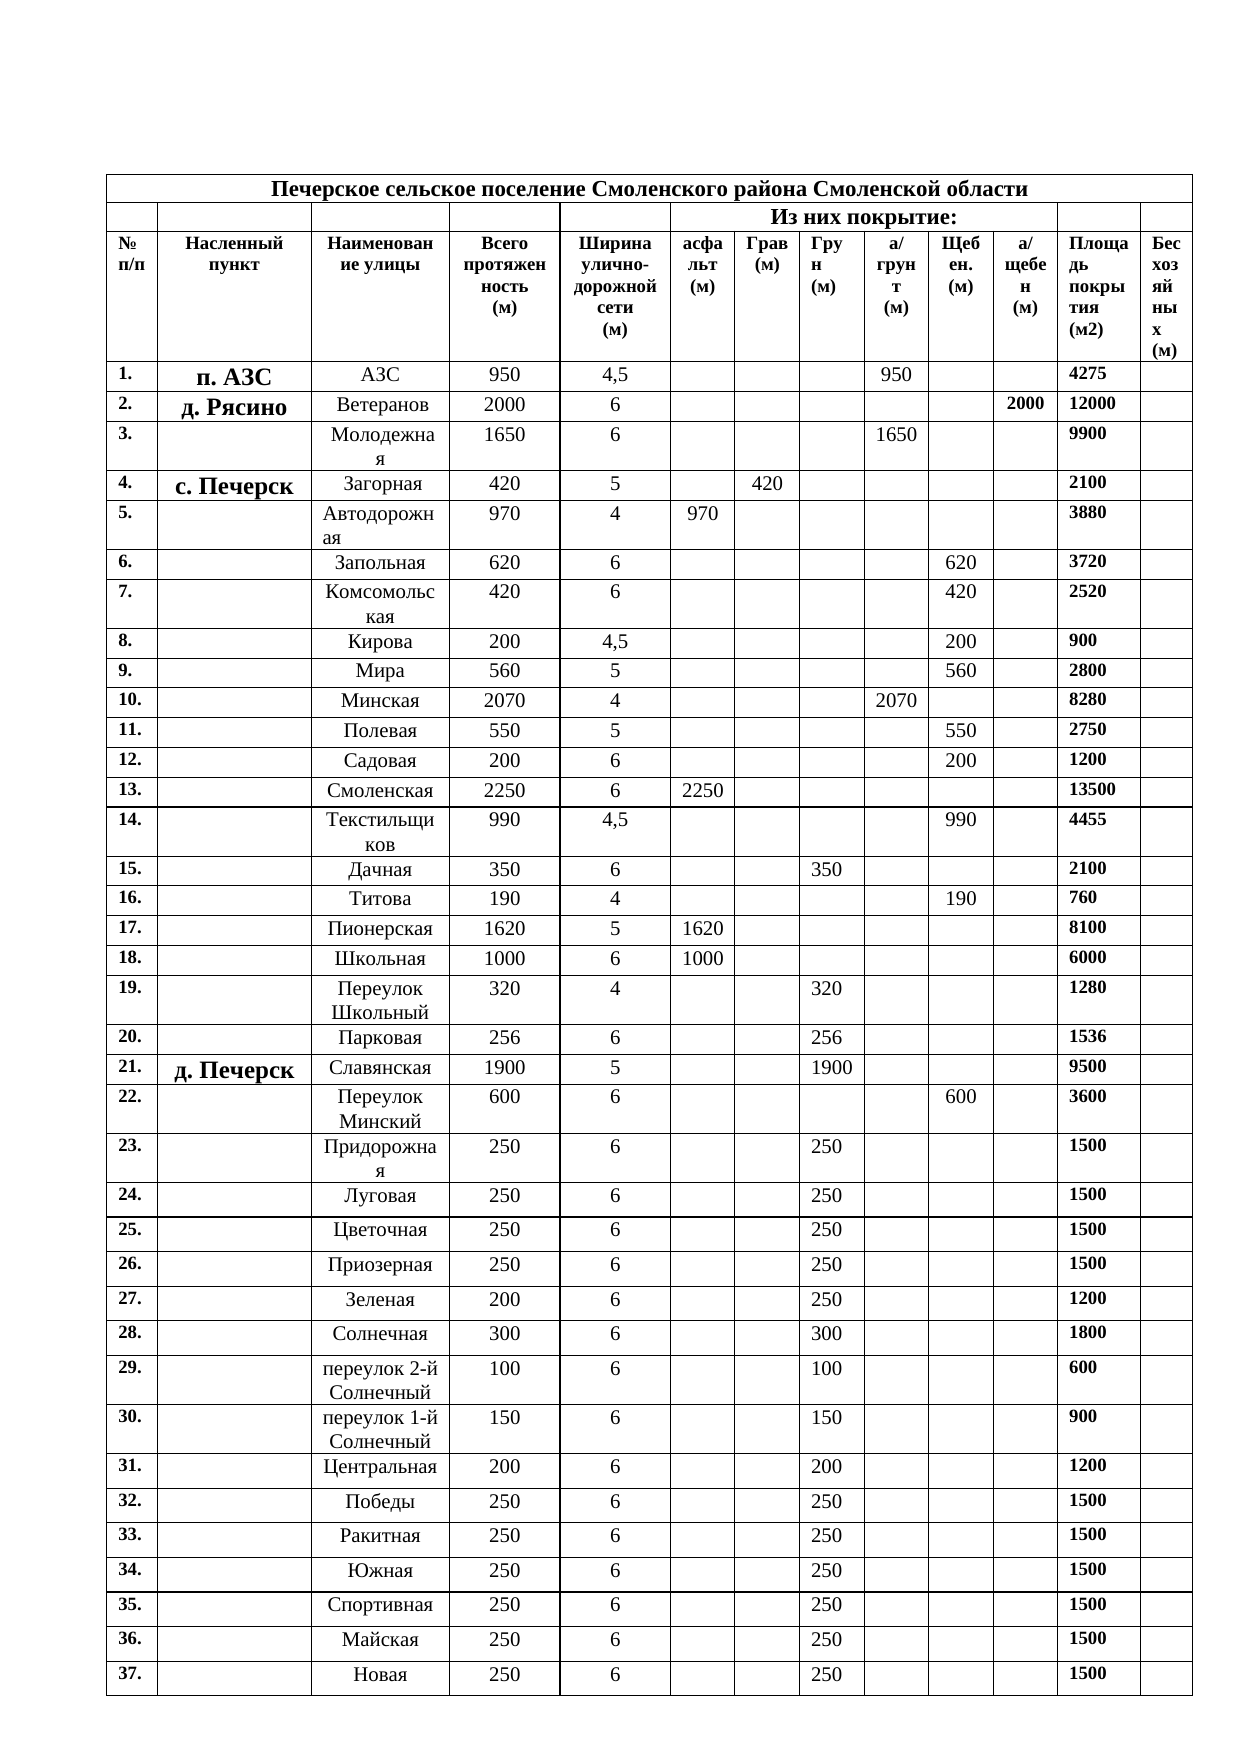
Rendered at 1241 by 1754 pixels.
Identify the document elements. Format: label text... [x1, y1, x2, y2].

table_cell д. Рясино [158, 392, 311, 421]
table_cell Молодежная [312, 422, 449, 470]
table_cell [994, 976, 1057, 1024]
table_cell 6 [561, 1287, 670, 1320]
table_cell [671, 1183, 734, 1216]
table_cell 35. [107, 1593, 157, 1626]
table_cell 5 [561, 471, 670, 499]
table_cell [865, 718, 928, 747]
table_cell 600 [929, 1085, 993, 1133]
table_cell 6. [107, 550, 157, 578]
table_cell [929, 1252, 993, 1286]
table_cell 200 [929, 748, 993, 777]
table_cell [735, 1356, 799, 1404]
table_cell 6 [561, 857, 670, 885]
table_cell [158, 976, 311, 1024]
table_cell 250 [450, 1183, 559, 1216]
table_cell 8. [107, 629, 157, 657]
table_cell [1141, 501, 1192, 549]
table_cell 970 [450, 501, 559, 549]
table_cell [800, 362, 864, 391]
table_cell 1500 [1058, 1593, 1140, 1626]
table_cell [865, 748, 928, 777]
table_cell 300 [800, 1321, 864, 1355]
table_cell [671, 1321, 734, 1355]
table_cell Центральная [312, 1454, 449, 1488]
table_cell Новая [312, 1662, 449, 1695]
table_cell [735, 1183, 799, 1216]
table_cell [158, 659, 311, 687]
table_cell 4. [107, 471, 157, 499]
table_cell 13. [107, 778, 157, 806]
table_cell [865, 1134, 928, 1182]
table_cell 250 [800, 1489, 864, 1522]
table_cell [450, 203, 559, 231]
table_cell [735, 659, 799, 687]
table_cell [735, 422, 799, 470]
table_cell Титова [312, 886, 449, 915]
table_cell [158, 1252, 311, 1286]
table_cell [158, 501, 311, 549]
table_cell [158, 203, 311, 231]
table_cell 4 [561, 886, 670, 915]
table_cell Южная [312, 1558, 449, 1591]
table_cell [158, 748, 311, 777]
table_cell [994, 1183, 1057, 1216]
table_cell 6 [561, 1558, 670, 1591]
table_cell [929, 1662, 993, 1695]
table_cell 6 [561, 580, 670, 628]
table_cell [994, 748, 1057, 777]
table_cell [994, 1454, 1057, 1488]
table_cell 560 [929, 659, 993, 687]
table_cell 250 [450, 1558, 559, 1591]
table_cell [865, 1356, 928, 1404]
table_cell [671, 1085, 734, 1133]
table_cell 250 [450, 1593, 559, 1626]
table_cell 150 [450, 1405, 559, 1453]
table_cell [1141, 1085, 1192, 1133]
table_cell 250 [800, 1287, 864, 1320]
table_cell 1000 [671, 946, 734, 975]
table_cell [1141, 1558, 1192, 1591]
table_cell 1650 [450, 422, 559, 470]
table_cell 250 [450, 1489, 559, 1522]
table_cell 1500 [1058, 1134, 1140, 1182]
table_cell [735, 808, 799, 856]
table_cell [158, 1523, 311, 1557]
table_cell Грав (м) [735, 232, 799, 361]
table_cell [929, 362, 993, 391]
table_cell 190 [929, 886, 993, 915]
table_cell [865, 1627, 928, 1661]
table_cell [1141, 1593, 1192, 1626]
table_cell [312, 203, 449, 231]
table_cell 11. [107, 718, 157, 747]
table_cell [994, 916, 1057, 945]
table_cell 6 [561, 1662, 670, 1695]
table_cell [671, 1662, 734, 1695]
table_cell 200 [929, 629, 993, 657]
table_cell 4 [561, 976, 670, 1024]
table_cell Славянская [312, 1055, 449, 1083]
table_cell [158, 1025, 311, 1054]
table_cell 2070 [865, 688, 928, 717]
table_cell 1620 [450, 916, 559, 945]
table_cell [800, 778, 864, 806]
table_cell 4455 [1058, 808, 1140, 856]
table_cell 250 [800, 1593, 864, 1626]
table_cell 4275 [1058, 362, 1140, 391]
table_cell 1536 [1058, 1025, 1140, 1054]
table_cell [1141, 659, 1192, 687]
table_cell [735, 1593, 799, 1626]
table_cell а/щебен (м) [994, 232, 1057, 361]
table_cell 24. [107, 1183, 157, 1216]
table_cell [865, 778, 928, 806]
table_cell 19. [107, 976, 157, 1024]
table_cell 1650 [865, 422, 928, 470]
table_cell [671, 1627, 734, 1661]
table_cell 190 [450, 886, 559, 915]
table_cell 250 [800, 1218, 864, 1251]
table_cell Кирова [312, 629, 449, 657]
table_cell [1141, 748, 1192, 777]
table_cell [865, 1252, 928, 1286]
table_cell 4 [561, 688, 670, 717]
table_cell [671, 629, 734, 657]
table_cell [865, 1321, 928, 1355]
table_cell 6 [561, 1356, 670, 1404]
table_cell [158, 1627, 311, 1661]
table_cell 2100 [1058, 857, 1140, 885]
table_cell [1141, 1662, 1192, 1695]
table_cell 21. [107, 1055, 157, 1083]
table_cell 6 [561, 1025, 670, 1054]
table_cell 250 [800, 1662, 864, 1695]
table_cell 16. [107, 886, 157, 915]
table_cell 1500 [1058, 1183, 1140, 1216]
table_cell [929, 1287, 993, 1320]
table_cell [929, 1134, 993, 1182]
table_cell [735, 1489, 799, 1522]
table_cell 5 [561, 718, 670, 747]
table_cell 150 [800, 1405, 864, 1453]
table_cell 200 [800, 1454, 864, 1488]
table_cell Из них покрытие: [671, 203, 1057, 231]
table_cell 25. [107, 1218, 157, 1251]
table_cell [929, 392, 993, 421]
table_cell 3880 [1058, 501, 1140, 549]
table_cell 600 [1058, 1356, 1140, 1404]
table_cell 17. [107, 916, 157, 945]
table_cell Всего протяженность (м) [450, 232, 559, 361]
table_cell [735, 392, 799, 421]
table_cell [1141, 688, 1192, 717]
table_cell 420 [450, 471, 559, 499]
table_cell [158, 857, 311, 885]
table_cell [158, 580, 311, 628]
table_cell переулок 2-й Солнечный [312, 1356, 449, 1404]
table_cell [865, 1523, 928, 1557]
table_cell 28. [107, 1321, 157, 1355]
table_cell [1141, 580, 1192, 628]
table_cell [671, 748, 734, 777]
table_cell [735, 1321, 799, 1355]
table_cell 2000 [994, 392, 1057, 421]
table_cell [671, 1593, 734, 1626]
table_cell [158, 1405, 311, 1453]
table_cell 20. [107, 1025, 157, 1054]
table_cell 1500 [1058, 1218, 1140, 1251]
table_cell [1141, 778, 1192, 806]
table_cell 250 [450, 1627, 559, 1661]
table_cell 620 [450, 550, 559, 578]
table_cell Переулок Минский [312, 1085, 449, 1133]
table_cell [671, 718, 734, 747]
table_cell [865, 1055, 928, 1083]
table_cell [929, 778, 993, 806]
table_cell 560 [450, 659, 559, 687]
table_cell [1141, 886, 1192, 915]
table_cell [671, 808, 734, 856]
table_cell асфальт (м) [671, 232, 734, 361]
table_cell [929, 1558, 993, 1591]
table_cell [865, 976, 928, 1024]
table_cell [994, 580, 1057, 628]
table_cell Победы [312, 1489, 449, 1522]
table_cell [994, 1523, 1057, 1557]
table_cell 33. [107, 1523, 157, 1557]
table_cell [735, 1662, 799, 1695]
table_cell 100 [450, 1356, 559, 1404]
table_cell 27. [107, 1287, 157, 1320]
table_cell [158, 778, 311, 806]
table_cell [671, 857, 734, 885]
table_cell [158, 1287, 311, 1320]
table_cell [994, 550, 1057, 578]
table_cell 1500 [1058, 1489, 1140, 1522]
table_cell 250 [800, 1134, 864, 1182]
table_cell [671, 1252, 734, 1286]
table_cell [158, 1356, 311, 1404]
table_cell [800, 471, 864, 499]
table_cell [158, 629, 311, 657]
table_cell [735, 916, 799, 945]
table_cell 9900 [1058, 422, 1140, 470]
table_cell 256 [800, 1025, 864, 1054]
table_cell 1. [107, 362, 157, 391]
table_cell [1141, 976, 1192, 1024]
table_cell 1800 [1058, 1321, 1140, 1355]
table_cell [735, 362, 799, 391]
table_cell [735, 1134, 799, 1182]
table_cell 4 [561, 501, 670, 549]
table_cell 37. [107, 1662, 157, 1695]
table_cell 200 [450, 1287, 559, 1320]
table_cell [800, 501, 864, 549]
table_cell [158, 1134, 311, 1182]
table_cell [865, 808, 928, 856]
table_cell Текстильщиков [312, 808, 449, 856]
table_cell 250 [800, 1523, 864, 1557]
table_cell 250 [450, 1523, 559, 1557]
table_cell 1200 [1058, 748, 1140, 777]
table_cell 7. [107, 580, 157, 628]
table_cell 12000 [1058, 392, 1140, 421]
table_cell [800, 422, 864, 470]
table_cell [671, 362, 734, 391]
table_cell [158, 550, 311, 578]
table_cell 6 [561, 1134, 670, 1182]
table_cell 6 [561, 1489, 670, 1522]
table_cell [735, 886, 799, 915]
table_cell [994, 1287, 1057, 1320]
table_cell [929, 1593, 993, 1626]
table_cell 6 [561, 778, 670, 806]
table_cell [994, 857, 1057, 885]
table_cell 250 [800, 1558, 864, 1591]
table_cell 990 [450, 808, 559, 856]
table_cell 9500 [1058, 1055, 1140, 1083]
table_cell 1500 [1058, 1252, 1140, 1286]
table_cell [158, 1489, 311, 1522]
table_cell [158, 946, 311, 975]
table_cell [994, 1252, 1057, 1286]
table_cell [994, 422, 1057, 470]
table_cell [865, 1593, 928, 1626]
table_cell Ширина улично-дорожной сети (м) [561, 232, 670, 361]
table_cell д. Печерск [158, 1055, 311, 1083]
table_cell 8100 [1058, 916, 1140, 945]
table_cell [671, 580, 734, 628]
table_cell [1141, 550, 1192, 578]
table_cell [865, 1662, 928, 1695]
table_cell [994, 1025, 1057, 1054]
table_cell [800, 808, 864, 856]
table_cell [671, 1025, 734, 1054]
table_cell 990 [929, 808, 993, 856]
table_cell [800, 718, 864, 747]
table_cell [994, 808, 1057, 856]
table_cell 18. [107, 946, 157, 975]
table_cell 6 [561, 422, 670, 470]
table_cell 200 [450, 629, 559, 657]
table_cell [929, 1627, 993, 1661]
table_cell 6 [561, 1252, 670, 1286]
table_cell [158, 688, 311, 717]
table_cell [994, 886, 1057, 915]
table_cell [800, 550, 864, 578]
table_cell [671, 422, 734, 470]
table_cell [671, 1405, 734, 1453]
table_cell 2800 [1058, 659, 1140, 687]
table_cell [929, 1454, 993, 1488]
table_cell [800, 659, 864, 687]
table_cell 6 [561, 1593, 670, 1626]
table_cell 6 [561, 1085, 670, 1133]
table_cell [994, 1489, 1057, 1522]
table_cell [158, 1593, 311, 1626]
table_cell [1141, 916, 1192, 945]
table_cell [929, 1405, 993, 1453]
table_cell Зеленая [312, 1287, 449, 1320]
table_cell [865, 857, 928, 885]
table_cell Майская [312, 1627, 449, 1661]
table_cell 23. [107, 1134, 157, 1182]
table_cell [865, 1558, 928, 1591]
table_cell 250 [800, 1252, 864, 1286]
table_cell 4,5 [561, 808, 670, 856]
table_cell [671, 659, 734, 687]
table_cell 6 [561, 1321, 670, 1355]
table_cell [735, 778, 799, 806]
table_cell 950 [865, 362, 928, 391]
table_cell Смоленская [312, 778, 449, 806]
table_cell 10. [107, 688, 157, 717]
table_cell 26. [107, 1252, 157, 1286]
table_cell [994, 1134, 1057, 1182]
table_cell Грун (м) [800, 232, 864, 361]
table_cell [735, 1523, 799, 1557]
table_cell Наименование улицы [312, 232, 449, 361]
table_cell 2520 [1058, 580, 1140, 628]
table_cell 550 [450, 718, 559, 747]
table_cell [800, 886, 864, 915]
table_cell [735, 1055, 799, 1083]
table_cell 250 [450, 1662, 559, 1695]
table_cell 5 [561, 659, 670, 687]
table_cell № п/п [107, 232, 157, 361]
table_cell [158, 1085, 311, 1133]
table_cell 100 [800, 1356, 864, 1404]
table_cell 1500 [1058, 1523, 1140, 1557]
table_cell Загорная [312, 471, 449, 499]
table_cell [929, 1523, 993, 1557]
table_cell 1620 [671, 916, 734, 945]
table_cell [800, 580, 864, 628]
table_cell [561, 203, 670, 231]
table_cell [671, 1134, 734, 1182]
table_cell 2750 [1058, 718, 1140, 747]
table_cell 6 [561, 946, 670, 975]
table_cell [994, 688, 1057, 717]
table_cell [800, 748, 864, 777]
table_cell 9. [107, 659, 157, 687]
table_cell Придорожная [312, 1134, 449, 1182]
table_cell 420 [735, 471, 799, 499]
table_cell [735, 1454, 799, 1488]
table_cell 2. [107, 392, 157, 421]
table_cell 1500 [1058, 1627, 1140, 1661]
table_cell переулок 1-й Солнечный [312, 1405, 449, 1453]
table_cell [671, 886, 734, 915]
table_cell Насленный пункт [158, 232, 311, 361]
table_cell [865, 392, 928, 421]
table_cell 6 [561, 1627, 670, 1661]
table_cell [800, 688, 864, 717]
table_cell [994, 718, 1057, 747]
table_cell Солнечная [312, 1321, 449, 1355]
table_cell [994, 1627, 1057, 1661]
table_cell Запольная [312, 550, 449, 578]
table_cell [735, 1558, 799, 1591]
table_cell [735, 550, 799, 578]
table_cell [994, 778, 1057, 806]
table_cell [865, 550, 928, 578]
table_cell [929, 946, 993, 975]
table_cell [671, 1055, 734, 1083]
table_cell Площадь покрытия (м2) [1058, 232, 1140, 361]
table_cell [1058, 203, 1140, 231]
table_cell [994, 362, 1057, 391]
table_cell 250 [450, 1252, 559, 1286]
table_cell [1141, 1321, 1192, 1355]
table_cell [929, 1218, 993, 1251]
table_cell [1141, 1405, 1192, 1453]
table_cell [800, 392, 864, 421]
table_cell [865, 1183, 928, 1216]
table_cell 30. [107, 1405, 157, 1453]
table_cell [158, 808, 311, 856]
table_cell [865, 1287, 928, 1320]
table_cell [994, 501, 1057, 549]
table_cell 14. [107, 808, 157, 856]
table_cell 5. [107, 501, 157, 549]
table_cell 3720 [1058, 550, 1140, 578]
table_cell [1141, 471, 1192, 499]
table_cell [158, 916, 311, 945]
table_cell [929, 1183, 993, 1216]
table_cell п. АЗС [158, 362, 311, 391]
table_cell [735, 688, 799, 717]
table_cell Приозерная [312, 1252, 449, 1286]
table_cell 34. [107, 1558, 157, 1591]
table_cell 1900 [800, 1055, 864, 1083]
table_cell 32. [107, 1489, 157, 1522]
table_cell 6 [561, 392, 670, 421]
table_cell 420 [929, 580, 993, 628]
table_cell [929, 1025, 993, 1054]
table_cell Бесхозяйных (м) [1141, 232, 1192, 361]
table_cell [735, 1085, 799, 1133]
table_cell [865, 1405, 928, 1453]
table_cell 300 [450, 1321, 559, 1355]
table_cell 12. [107, 748, 157, 777]
table_cell [1141, 203, 1192, 231]
table_cell [800, 946, 864, 975]
table_cell [1141, 718, 1192, 747]
table_cell Парковая [312, 1025, 449, 1054]
table_cell [994, 1218, 1057, 1251]
table_cell [929, 976, 993, 1024]
table_cell 6 [561, 1405, 670, 1453]
table_cell [929, 857, 993, 885]
table_cell [735, 1218, 799, 1251]
table_cell [158, 1558, 311, 1591]
table_cell [735, 501, 799, 549]
table_cell 22. [107, 1085, 157, 1133]
table_cell [929, 688, 993, 717]
table_cell [865, 916, 928, 945]
table_cell [671, 1218, 734, 1251]
table_cell 900 [1058, 1405, 1140, 1453]
table_cell [158, 886, 311, 915]
table_cell [671, 1287, 734, 1320]
table_cell [735, 1405, 799, 1453]
table_cell 2100 [1058, 471, 1140, 499]
table_cell Полевая [312, 718, 449, 747]
table_cell Цветочная [312, 1218, 449, 1251]
table_cell 1200 [1058, 1454, 1140, 1488]
table_cell [107, 203, 157, 231]
table_cell [994, 1405, 1057, 1453]
table_cell [1141, 362, 1192, 391]
table_cell 250 [800, 1627, 864, 1661]
table_cell [994, 1662, 1057, 1695]
table_cell 4,5 [561, 362, 670, 391]
table_cell 36. [107, 1627, 157, 1661]
table_cell [158, 1218, 311, 1251]
table_cell Ракитная [312, 1523, 449, 1557]
table_cell [735, 976, 799, 1024]
table_cell Спортивная [312, 1593, 449, 1626]
table_cell 2070 [450, 688, 559, 717]
table_cell [994, 471, 1057, 499]
table_cell 6 [561, 1523, 670, 1557]
table_cell [1141, 1287, 1192, 1320]
table_cell 31. [107, 1454, 157, 1488]
table_cell Луговая [312, 1183, 449, 1216]
table_cell [1141, 808, 1192, 856]
table_cell 1900 [450, 1055, 559, 1083]
table_cell [929, 1356, 993, 1404]
table_cell [1141, 1627, 1192, 1661]
table_cell [671, 688, 734, 717]
table_cell 250 [800, 1183, 864, 1216]
table_cell [1141, 629, 1192, 657]
table_cell [1141, 946, 1192, 975]
table_cell Щебен. (м) [929, 232, 993, 361]
table_cell [1141, 392, 1192, 421]
table_cell АЗС [312, 362, 449, 391]
table_cell [158, 1183, 311, 1216]
table_cell [1141, 422, 1192, 470]
table_cell [735, 1627, 799, 1661]
table_cell [994, 1085, 1057, 1133]
table_cell [735, 946, 799, 975]
table_cell Пионерская [312, 916, 449, 945]
table_cell 8280 [1058, 688, 1140, 717]
table_cell [735, 580, 799, 628]
table_cell 1500 [1058, 1558, 1140, 1591]
table_cell [1141, 1134, 1192, 1182]
table_cell [671, 1489, 734, 1522]
table_cell 256 [450, 1025, 559, 1054]
table_cell 29. [107, 1356, 157, 1404]
table_cell [1141, 1489, 1192, 1522]
table_cell [158, 1321, 311, 1355]
table_cell [929, 471, 993, 499]
table_cell 15. [107, 857, 157, 885]
table_cell а/грунт (м) [865, 232, 928, 361]
table_cell 1280 [1058, 976, 1140, 1024]
table_cell Минская [312, 688, 449, 717]
table_cell [671, 1356, 734, 1404]
table_cell [1141, 1523, 1192, 1557]
table_cell 2000 [450, 392, 559, 421]
table_cell [994, 1593, 1057, 1626]
table_cell [929, 916, 993, 945]
table_cell 350 [800, 857, 864, 885]
table_cell 970 [671, 501, 734, 549]
table_cell 6000 [1058, 946, 1140, 975]
table_cell [1141, 1025, 1192, 1054]
table_cell [1141, 1055, 1192, 1083]
table_cell 1000 [450, 946, 559, 975]
table_cell Автодорожная [312, 501, 449, 549]
table_cell [735, 748, 799, 777]
table_cell [671, 1558, 734, 1591]
table_cell 250 [450, 1218, 559, 1251]
table_cell [865, 1085, 928, 1133]
table_cell 6 [561, 1454, 670, 1488]
table_cell [865, 629, 928, 657]
table_cell 550 [929, 718, 993, 747]
table_cell 6 [561, 1218, 670, 1251]
table_cell 200 [450, 748, 559, 777]
table_cell [994, 1356, 1057, 1404]
table_cell Дачная [312, 857, 449, 885]
table_cell 3600 [1058, 1085, 1140, 1133]
table_cell [158, 718, 311, 747]
table_cell [865, 501, 928, 549]
table_cell 950 [450, 362, 559, 391]
table_cell [929, 1055, 993, 1083]
table_cell [994, 946, 1057, 975]
table_cell [865, 471, 928, 499]
table_cell [1141, 1218, 1192, 1251]
table_cell [865, 946, 928, 975]
table_cell [671, 976, 734, 1024]
table_cell Школьная [312, 946, 449, 975]
table_cell [735, 1287, 799, 1320]
table_header Печерское сельское поселение Смоленского района Смоленской области [107, 175, 1192, 202]
table_cell [1141, 1252, 1192, 1286]
table_cell [1141, 1454, 1192, 1488]
table_cell [994, 629, 1057, 657]
table_cell 900 [1058, 629, 1140, 657]
table_cell 2250 [450, 778, 559, 806]
table_cell 320 [450, 976, 559, 1024]
table_cell 2250 [671, 778, 734, 806]
table_cell [929, 1489, 993, 1522]
table_cell [158, 422, 311, 470]
table_cell [865, 580, 928, 628]
table_cell [929, 422, 993, 470]
table_cell 5 [561, 1055, 670, 1083]
table_cell [800, 916, 864, 945]
table_cell 350 [450, 857, 559, 885]
table_cell [1141, 1183, 1192, 1216]
table_cell 13500 [1058, 778, 1140, 806]
table_cell 420 [450, 580, 559, 628]
table_cell [671, 471, 734, 499]
table_cell [158, 1454, 311, 1488]
table_cell Ветеранов [312, 392, 449, 421]
table_cell [994, 1321, 1057, 1355]
table_cell 6 [561, 748, 670, 777]
table_cell 250 [450, 1134, 559, 1182]
table_cell [735, 629, 799, 657]
table_cell Мира [312, 659, 449, 687]
table_cell [800, 1085, 864, 1133]
table_cell [735, 718, 799, 747]
table_cell [671, 550, 734, 578]
table_cell Комсомольская [312, 580, 449, 628]
table_cell [735, 1025, 799, 1054]
table_cell [1141, 857, 1192, 885]
table_cell 3. [107, 422, 157, 470]
table_cell [865, 1025, 928, 1054]
table_cell 1500 [1058, 1662, 1140, 1695]
table_cell 6 [561, 550, 670, 578]
table_cell [929, 1321, 993, 1355]
table_cell [994, 659, 1057, 687]
table_cell 1200 [1058, 1287, 1140, 1320]
table_cell [865, 886, 928, 915]
table_cell 320 [800, 976, 864, 1024]
table_cell [994, 1055, 1057, 1083]
table_cell [865, 1489, 928, 1522]
table_cell 600 [450, 1085, 559, 1133]
table_cell 5 [561, 916, 670, 945]
table_cell [865, 1218, 928, 1251]
table_cell 6 [561, 1183, 670, 1216]
table_cell [994, 1558, 1057, 1591]
table_cell [735, 1252, 799, 1286]
table_cell с. Печерск [158, 471, 311, 499]
table_cell Садовая [312, 748, 449, 777]
table_cell [735, 857, 799, 885]
table_cell [671, 392, 734, 421]
table_cell 200 [450, 1454, 559, 1488]
table_cell [158, 1662, 311, 1695]
table_cell [865, 659, 928, 687]
table_cell [929, 501, 993, 549]
table_cell 4,5 [561, 629, 670, 657]
table_cell Переулок Школьный [312, 976, 449, 1024]
table_cell 760 [1058, 886, 1140, 915]
table_cell [1141, 1356, 1192, 1404]
table_cell [800, 629, 864, 657]
table_cell [671, 1454, 734, 1488]
table_cell [865, 1454, 928, 1488]
table_cell [671, 1523, 734, 1557]
table_cell 620 [929, 550, 993, 578]
